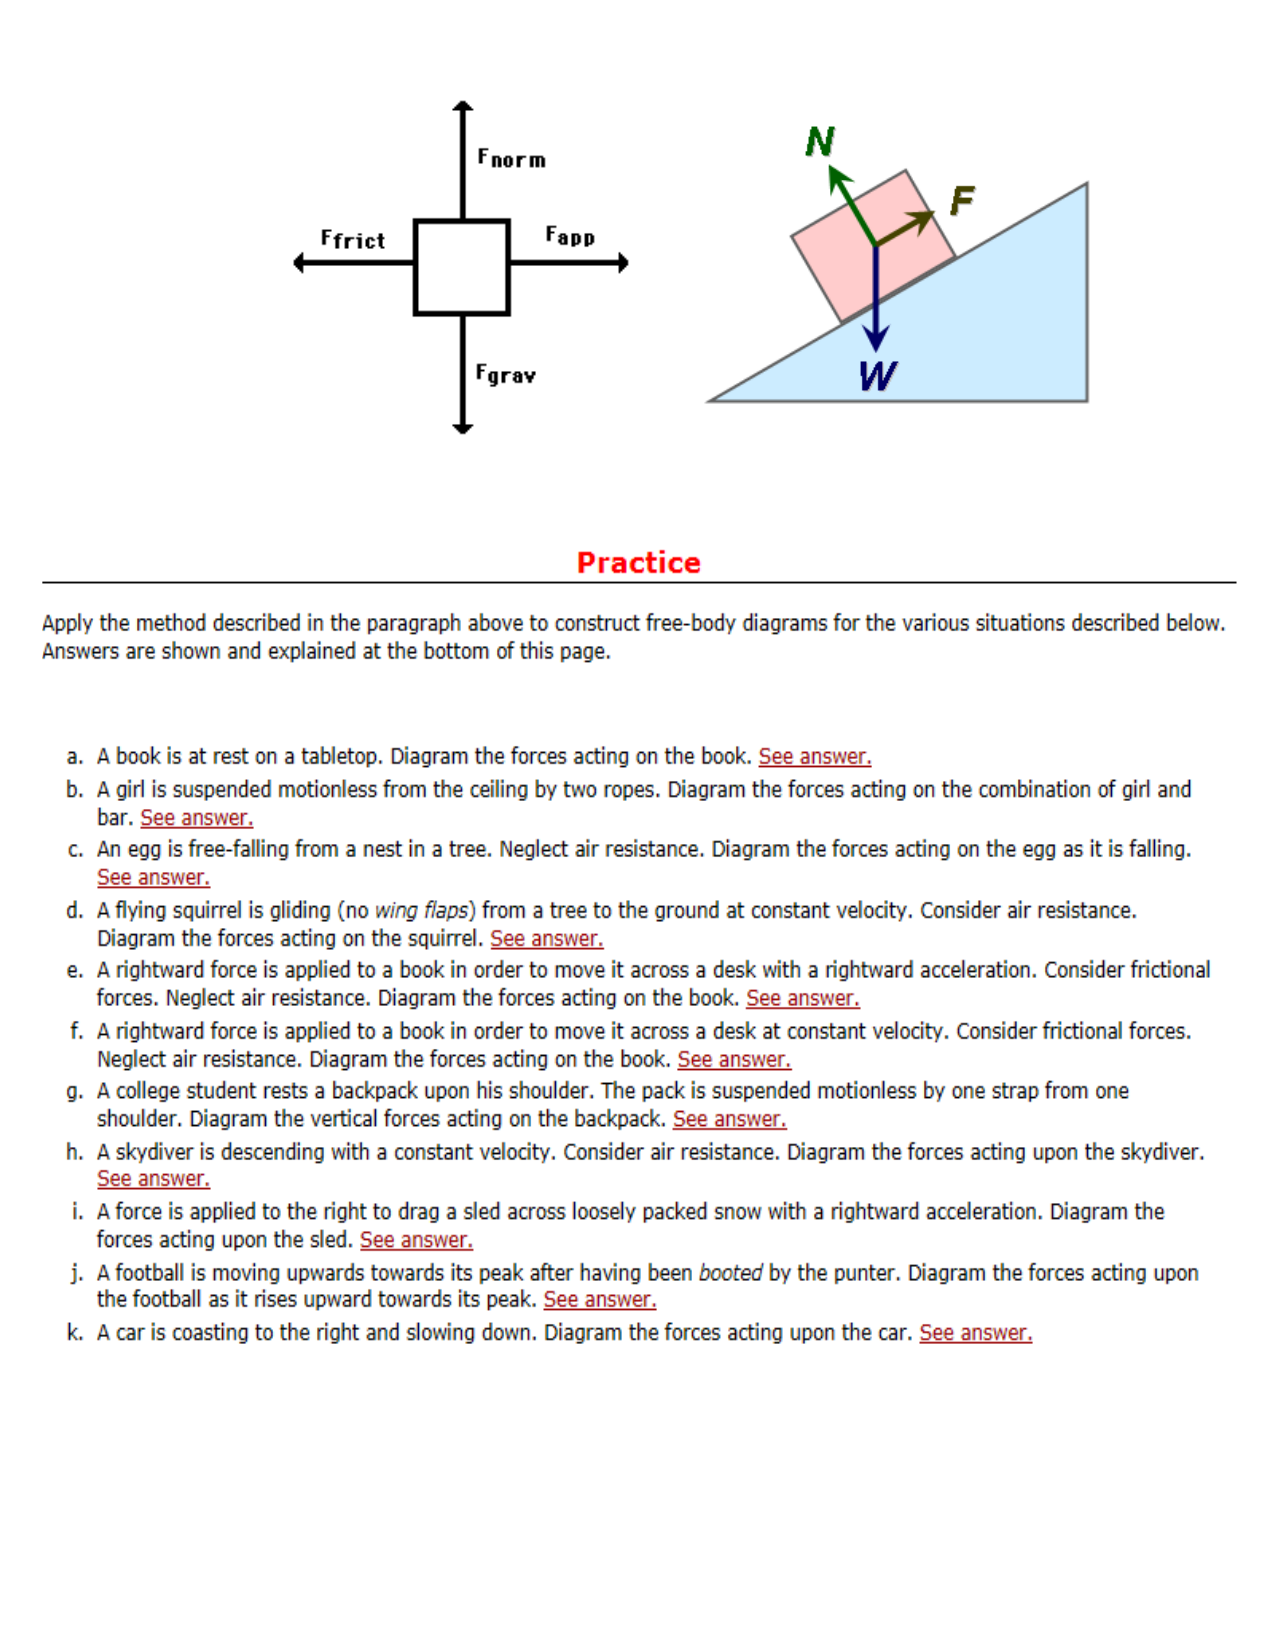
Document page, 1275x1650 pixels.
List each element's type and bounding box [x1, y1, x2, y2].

picture [42, 526, 1239, 1379]
picture [264, 92, 638, 440]
picture [667, 92, 1130, 440]
